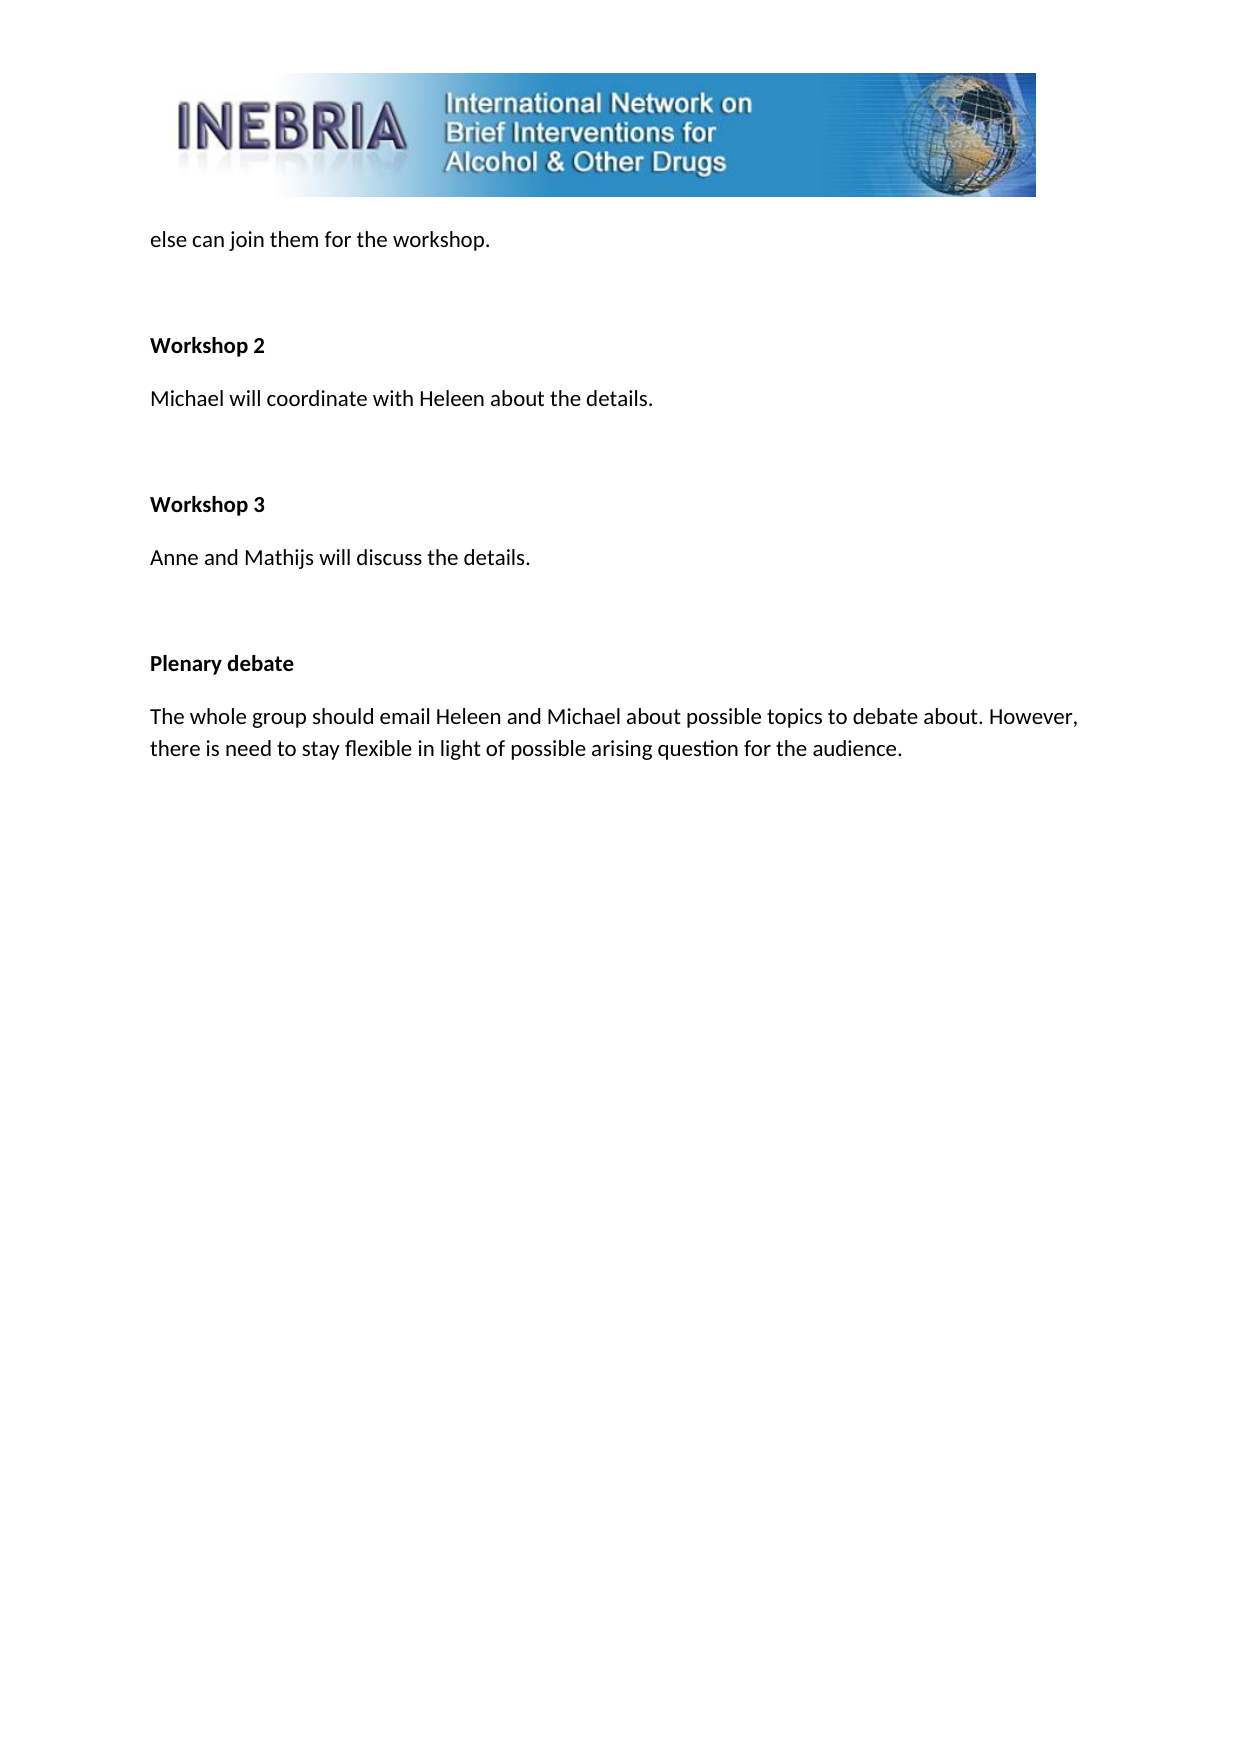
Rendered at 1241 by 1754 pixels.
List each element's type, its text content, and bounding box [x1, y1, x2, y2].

text Workshop 2 [150, 331, 1090, 359]
picture [150, 73, 1036, 197]
text Zarnie won’t be present. Leo will discuss with Anne about practicalities and see whether someone else can join them for the workshop. [150, 225, 1090, 253]
text Workshop 3 [150, 490, 1090, 518]
text Anne and Mathijs will discuss the details. [150, 543, 1090, 571]
text Plenary debate [150, 649, 1090, 677]
text The whole group should email Heleen and Michael about possible topics to debate about. However, there is need to stay flexible in light of possible arising question for the audience. [150, 702, 1090, 762]
text Michael will coordinate with Heleen about the details. [150, 384, 1090, 412]
